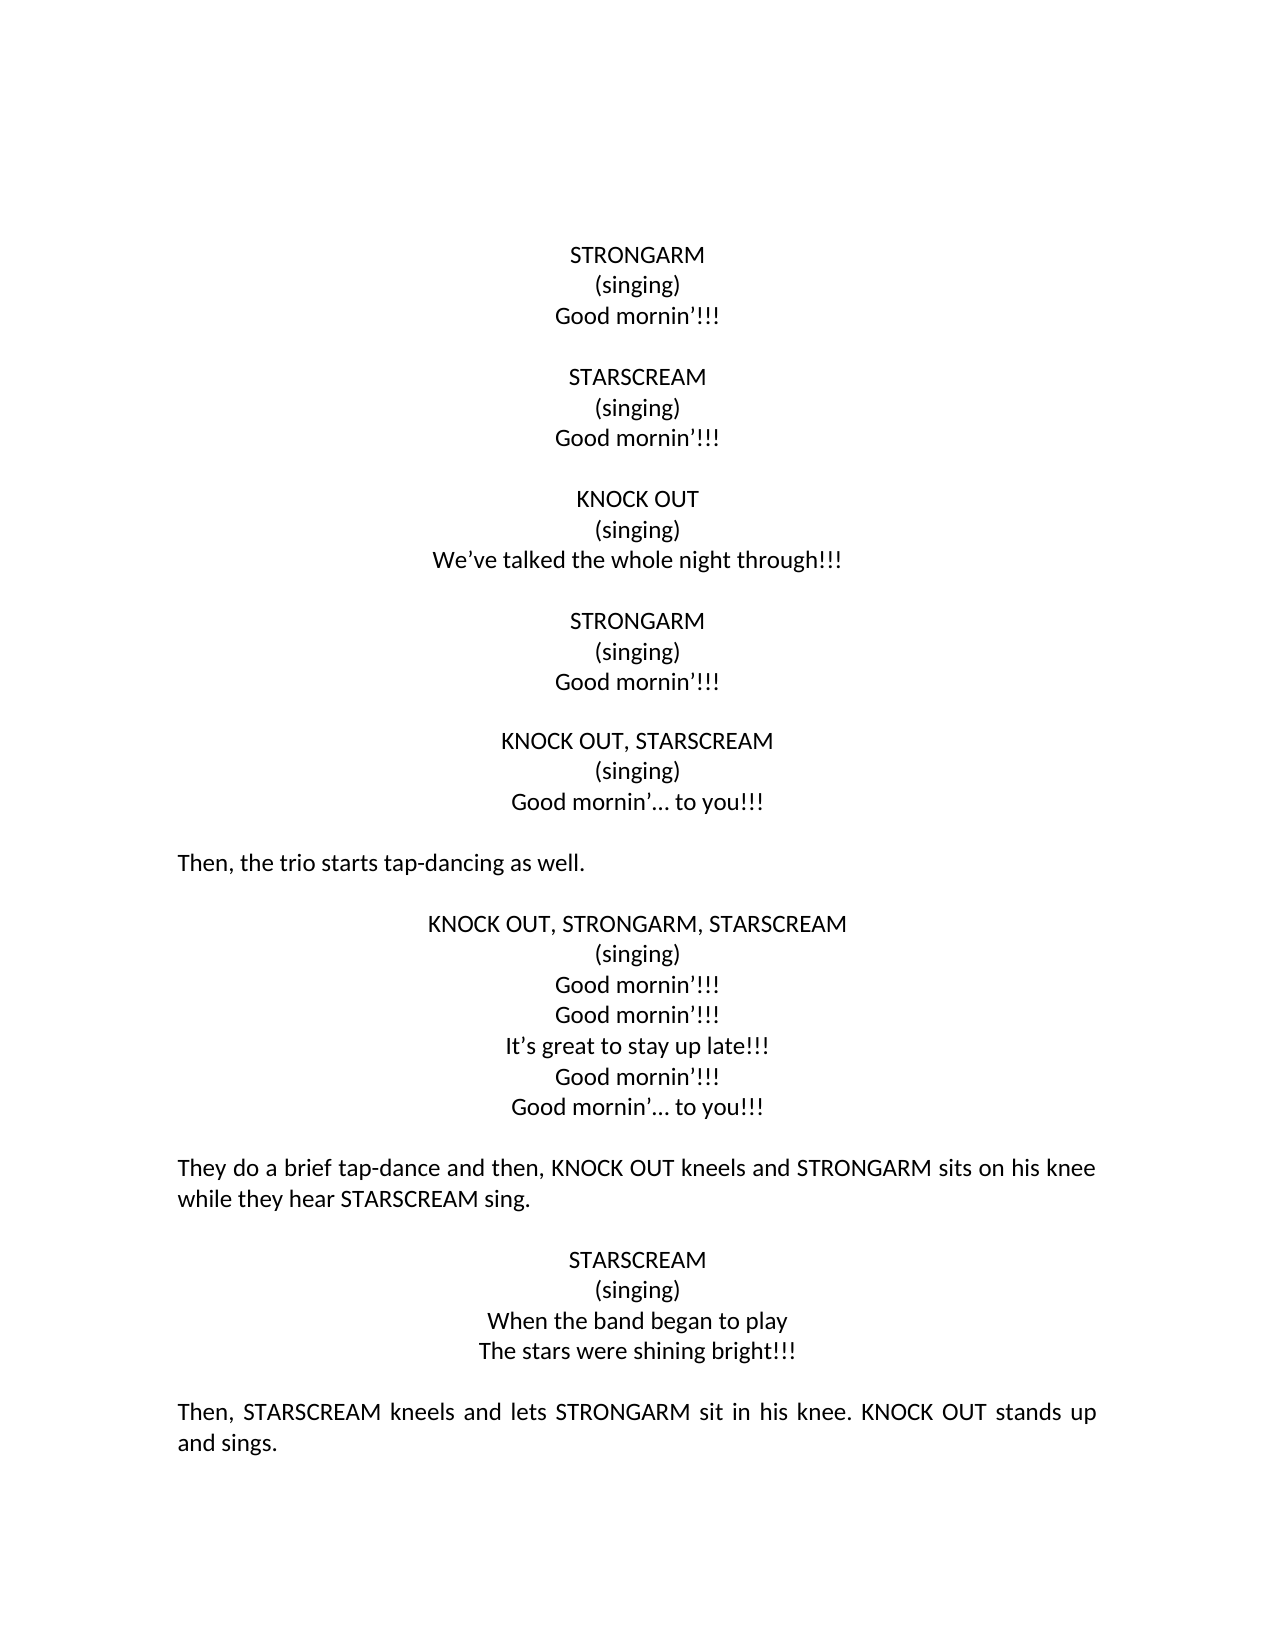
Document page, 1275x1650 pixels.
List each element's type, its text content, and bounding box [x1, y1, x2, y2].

text STARSCREAM [177, 361, 1098, 392]
text (singing) Good mornin’!!! [177, 392, 1098, 453]
text (singing) [177, 1274, 1098, 1305]
text KNOCK OUT [177, 483, 1098, 514]
text Then, the trio starts tap-dancing as well. [177, 847, 1098, 878]
text KNOCK OUT, STARSCREAM [177, 725, 1098, 756]
text When the band began to play [177, 1305, 1098, 1335]
text (singing) [177, 756, 1098, 786]
text STARSCREAM [177, 1244, 1098, 1274]
text Good mornin’!!! Good mornin’… to you!!! [177, 1061, 1098, 1122]
text Good mornin’!!! [177, 300, 1098, 331]
text STRONGARM [177, 239, 1098, 270]
text Good mornin’… to you!!! [177, 786, 1098, 817]
text (singing) [177, 270, 1098, 300]
text (singing) We’ve talked the whole night through!!! [177, 514, 1098, 575]
text They do a brief tap-dance and then, KNOCK OUT kneels and STRONGARM sits on his knee while they hear STARSCREAM sing. [177, 1152, 1098, 1213]
text KNOCK OUT, STRONGARM, STARSCREAM [177, 908, 1098, 939]
text It’s great to stay up late!!! [177, 1030, 1098, 1061]
text (singing) Good mornin’!!! [177, 939, 1098, 1000]
text Good mornin’!!! [177, 1000, 1098, 1030]
text STRONGARM [177, 605, 1098, 636]
text Then, STARSCREAM kneels and lets STRONGARM sit in his knee. KNOCK OUT stands up and sings. [177, 1396, 1098, 1457]
text (singing) Good mornin’!!! [177, 636, 1098, 725]
text The stars were shining bright!!! [177, 1335, 1098, 1366]
